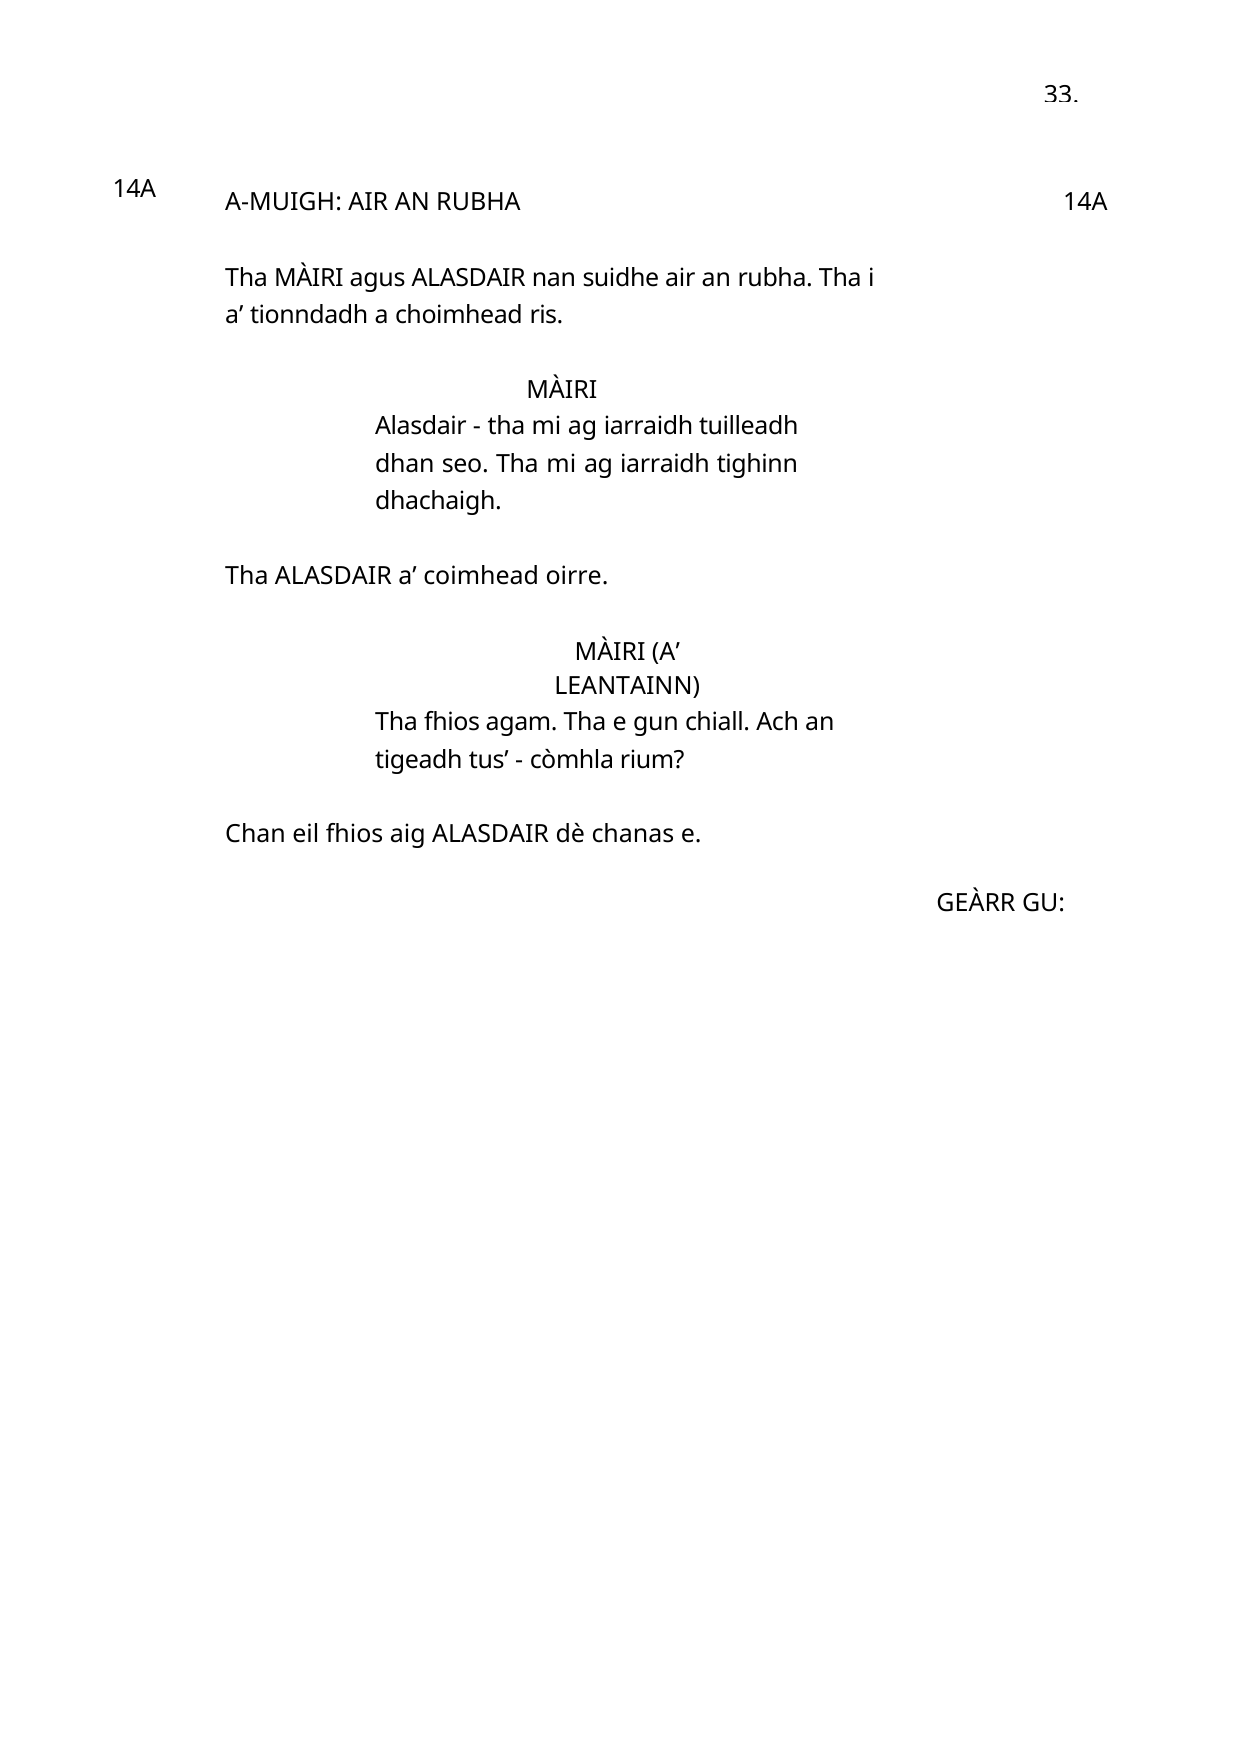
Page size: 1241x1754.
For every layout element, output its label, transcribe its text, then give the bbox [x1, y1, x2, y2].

text Alasdair - tha mi ag iarraidh tuilleadh dhan seo. Tha mi ag iarraidh tighinn dhachaigh. [375, 408, 798, 517]
text 14A [1063, 184, 1117, 218]
text Tha MÀIRI agus ALASDAIR nan suidhe air an rubha. Tha i [225, 259, 1014, 293]
text MÀIRI (A’ LEANTAINN) [520, 633, 734, 701]
text A-MUIGH: AIR AN RUBHA [225, 184, 1014, 218]
text Tha ALASDAIR a’ coimhead oirre. [225, 558, 1014, 592]
text Tha fhios agam. Tha e gun chiall. Ach an tigeadh tus’ - còmhla rium? [375, 704, 871, 775]
text 14A [112, 171, 158, 205]
text GEÀRR GU: [102, 885, 1065, 919]
text a’ tionndadh a choimhead ris. [225, 297, 1014, 331]
text MÀIRI [389, 371, 734, 406]
text Chan eil fhios aig ALASDAIR dè chanas e. [225, 816, 1014, 850]
